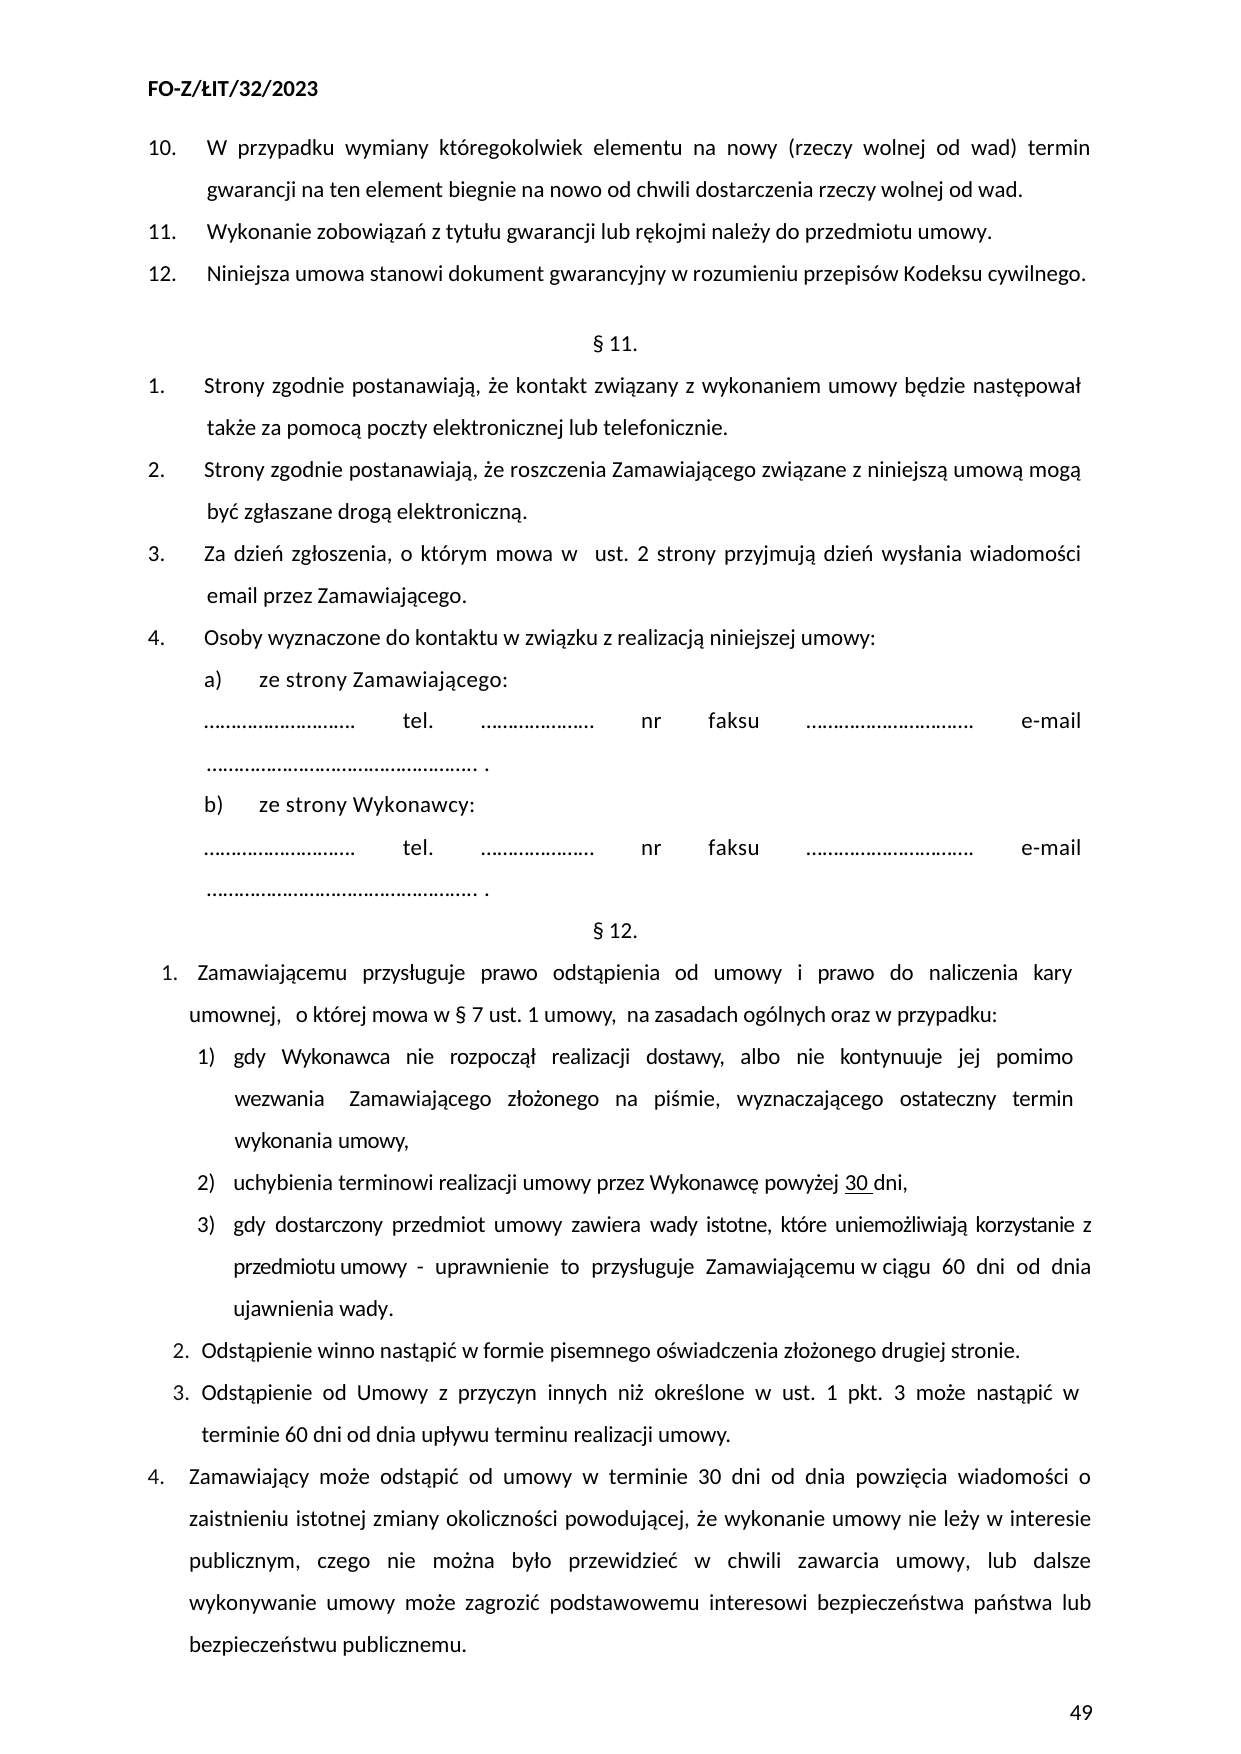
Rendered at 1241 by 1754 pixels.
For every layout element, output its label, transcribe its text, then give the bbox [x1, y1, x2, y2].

text 4. Osoby wyznaczone do kontaktu w związku z realizacją niniejszej umowy: [148, 623, 1082, 651]
text 3. Za dzień zgłoszenia, o którym mowa w ust. 2 strony przyjmują dzień wysłania wiadomości email przez Zamawiającego. [148, 539, 1082, 609]
list uchybienia terminowi realizacji umowy przez Wykonawcę powyżej 30 dni, [197, 1168, 1093, 1196]
list Zamawiający może odstąpić od umowy w terminie 30 dni od dnia powzięcia wiadomości o zaistnieniu istotnej zmiany okoliczności powodującej, że wykonanie umowy nie leży w interesie publicznym, czego nie można było przewidzieć w chwili zawarcia umowy, lub dalsze wykonywanie umowy może zagrozić podstawowemu interesowi bezpieczeństwa państwa lub bezpieczeństwu publicznemu. [147, 1462, 1093, 1658]
text ………………………. tel. ………………… nr faksu …………………………. e-mail ………………………………………….. . [148, 833, 1082, 903]
text § 11. [148, 329, 1082, 357]
list Odstąpienie winno nastąpić w formie pisemnego oświadczenia złożonego drugiej stronie. [172, 1336, 1093, 1364]
text b) ze strony Wykonawcy: [148, 791, 1082, 819]
list gdy dostarczony przedmiot umowy zawiera wady istotne, które uniemożliwiają korzystanie z przedmiotu umowy - uprawnienie to przysługuje Zamawiającemu w ciągu 60 dni od dnia ujawnienia wady. [197, 1210, 1093, 1322]
list Wykonanie zobowiązań z tytułu gwarancji lub rękojmi należy do przedmiotu umowy. [148, 217, 1093, 245]
list Odstąpienie od Umowy z przyczyn innych niż określone w ust. 1 pkt. 3 może nastąpić w terminie 60 dni od dnia upływu terminu realizacji umowy. [172, 1378, 1080, 1448]
list W przypadku wymiany któregokolwiek elementu na nowy (rzeczy wolnej od wad) termin gwarancji na ten element biegnie na nowo od chwili dostarczenia rzeczy wolnej od wad. [148, 133, 1093, 203]
text § 12. [148, 917, 1082, 944]
list Niniejsza umowa stanowi dokument gwarancyjny w rozumieniu przepisów Kodeksu cywilnego. [148, 259, 1093, 287]
text 2. Strony zgodnie postanawiają, że roszczenia Zamawiającego związane z niniejszą umową mogą być zgłaszane drogą elektroniczną. [148, 455, 1082, 525]
text ………………………. tel. ………………… nr faksu …………………………. e-mail ………………………………………….. . [148, 707, 1082, 777]
list gdy Wykonawca nie rozpoczął realizacji dostawy, albo nie kontynuuje jej pomimo wezwania Zamawiającego złożonego na piśmie, wyznaczającego ostateczny termin wykonania umowy, [197, 1042, 1074, 1154]
text a) ze strony Zamawiającego: [148, 665, 1082, 693]
list Zamawiającemu przysługuje prawo odstąpienia od umowy i prawo do naliczenia kary umownej, o której mowa w § 7 ust. 1 umowy, na zasadach ogólnych oraz w przypadku: [161, 958, 1074, 1028]
text 1. Strony zgodnie postanawiają, że kontakt związany z wykonaniem umowy będzie następował także za pomocą poczty elektronicznej lub telefonicznie. [148, 371, 1082, 441]
